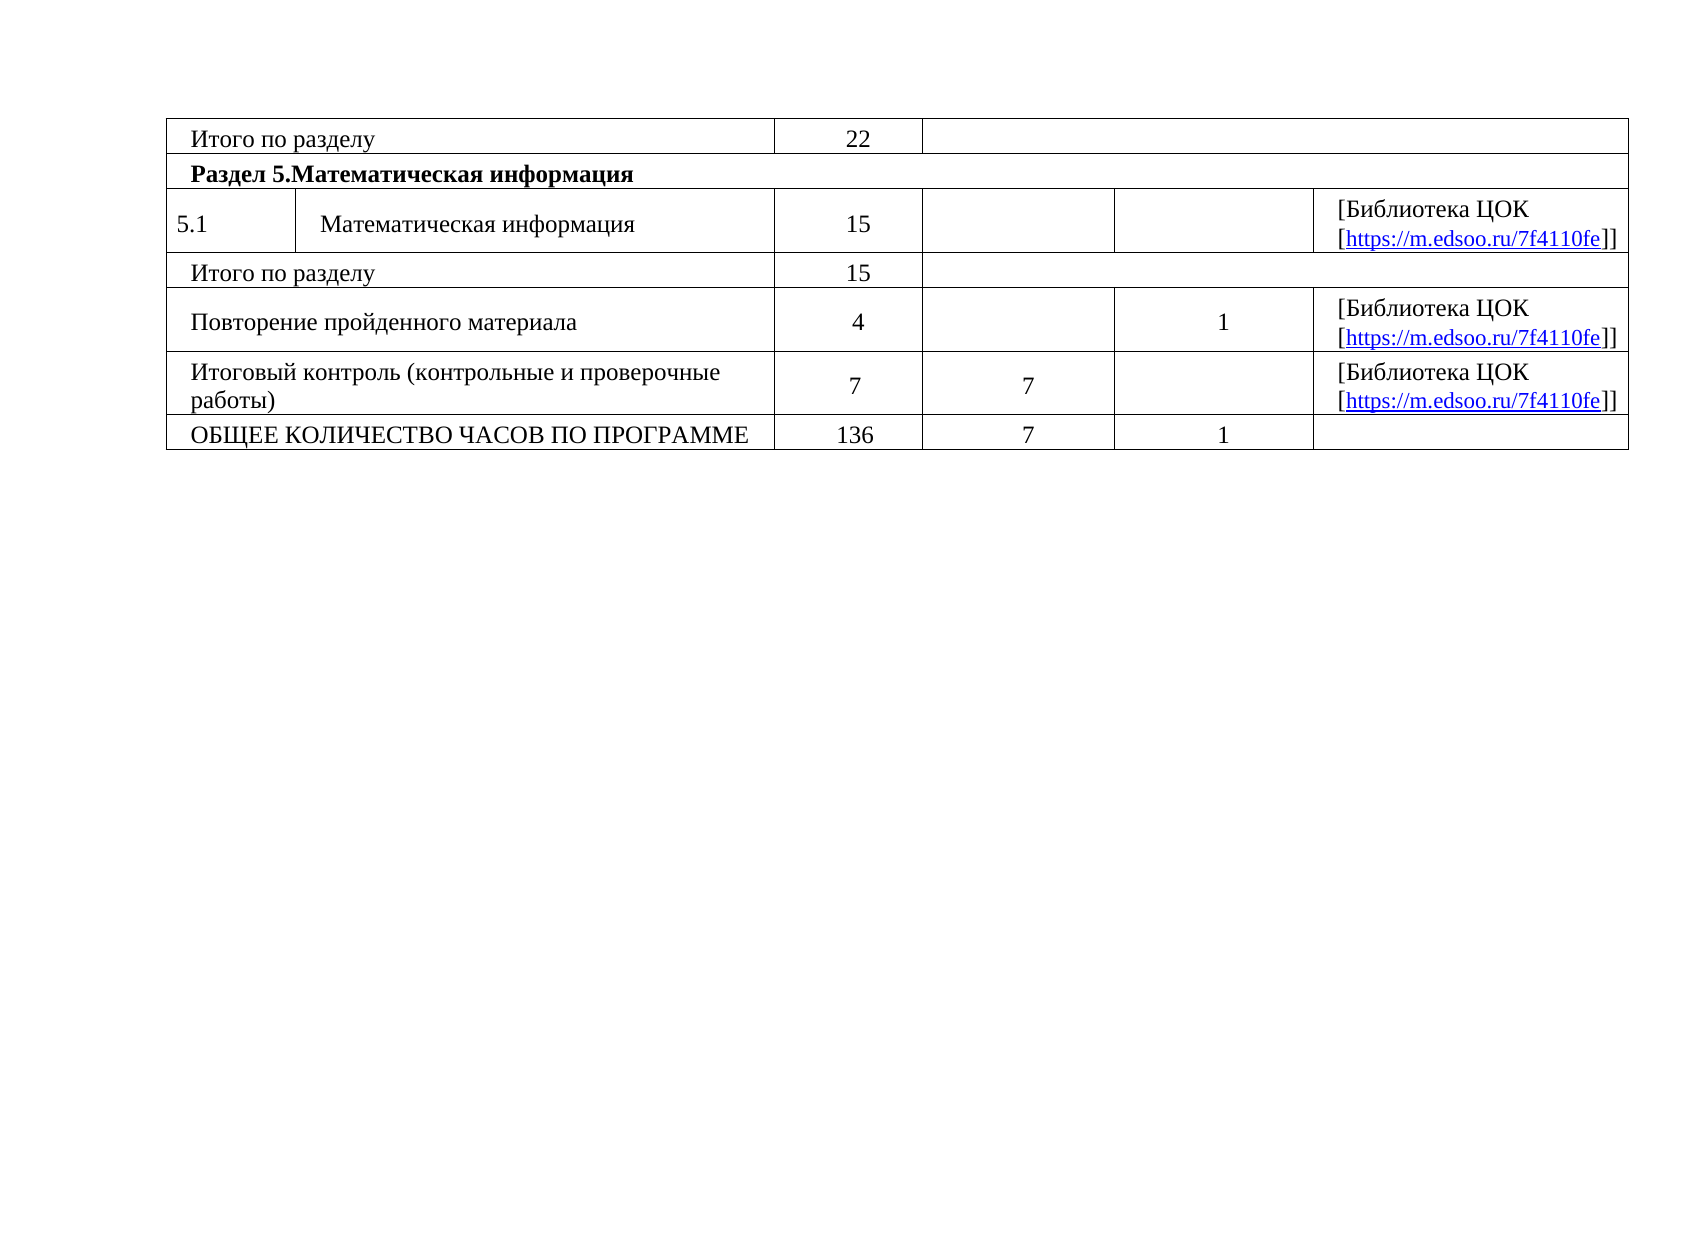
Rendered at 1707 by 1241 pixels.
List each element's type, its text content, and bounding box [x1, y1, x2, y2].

table_cell Итого по разделу [167, 253, 774, 287]
table_cell [923, 189, 1114, 252]
table_cell [1115, 352, 1313, 414]
table_cell 15 [775, 253, 922, 287]
table_cell Итого по разделу [167, 119, 774, 153]
table_cell ОБЩЕЕ КОЛИЧЕСТВО ЧАСОВ ПО ПРОГРАММЕ [167, 415, 774, 449]
table_cell 4 [775, 288, 922, 351]
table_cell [1314, 189, 1628, 252]
table_cell Раздел 5.Математическая информация [167, 154, 1628, 188]
table_cell [923, 253, 1628, 287]
table_cell Повторение пройденного материала [167, 288, 774, 351]
table_cell 7 [775, 352, 922, 414]
table_cell [923, 119, 1628, 153]
table_cell Итоговый контроль (контрольные и проверочные работы) [167, 352, 774, 414]
table_cell 15 [775, 189, 922, 252]
table_cell 22 [775, 119, 922, 153]
table_cell [1115, 189, 1313, 252]
table_cell 136 [775, 415, 922, 449]
table_cell 1 [1115, 415, 1313, 449]
table_cell 7 [923, 415, 1114, 449]
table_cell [1314, 288, 1628, 351]
table_cell 7 [923, 352, 1114, 414]
table_cell [Библиотека ЦОК [https://m.edsoo.ru/7f4110fe]] [1314, 352, 1628, 414]
table_cell 1 [1115, 288, 1313, 351]
table_cell 5.1 [167, 189, 295, 252]
table_cell [1314, 415, 1628, 449]
table_cell Математическая информация [296, 189, 774, 252]
table_cell [923, 288, 1114, 351]
